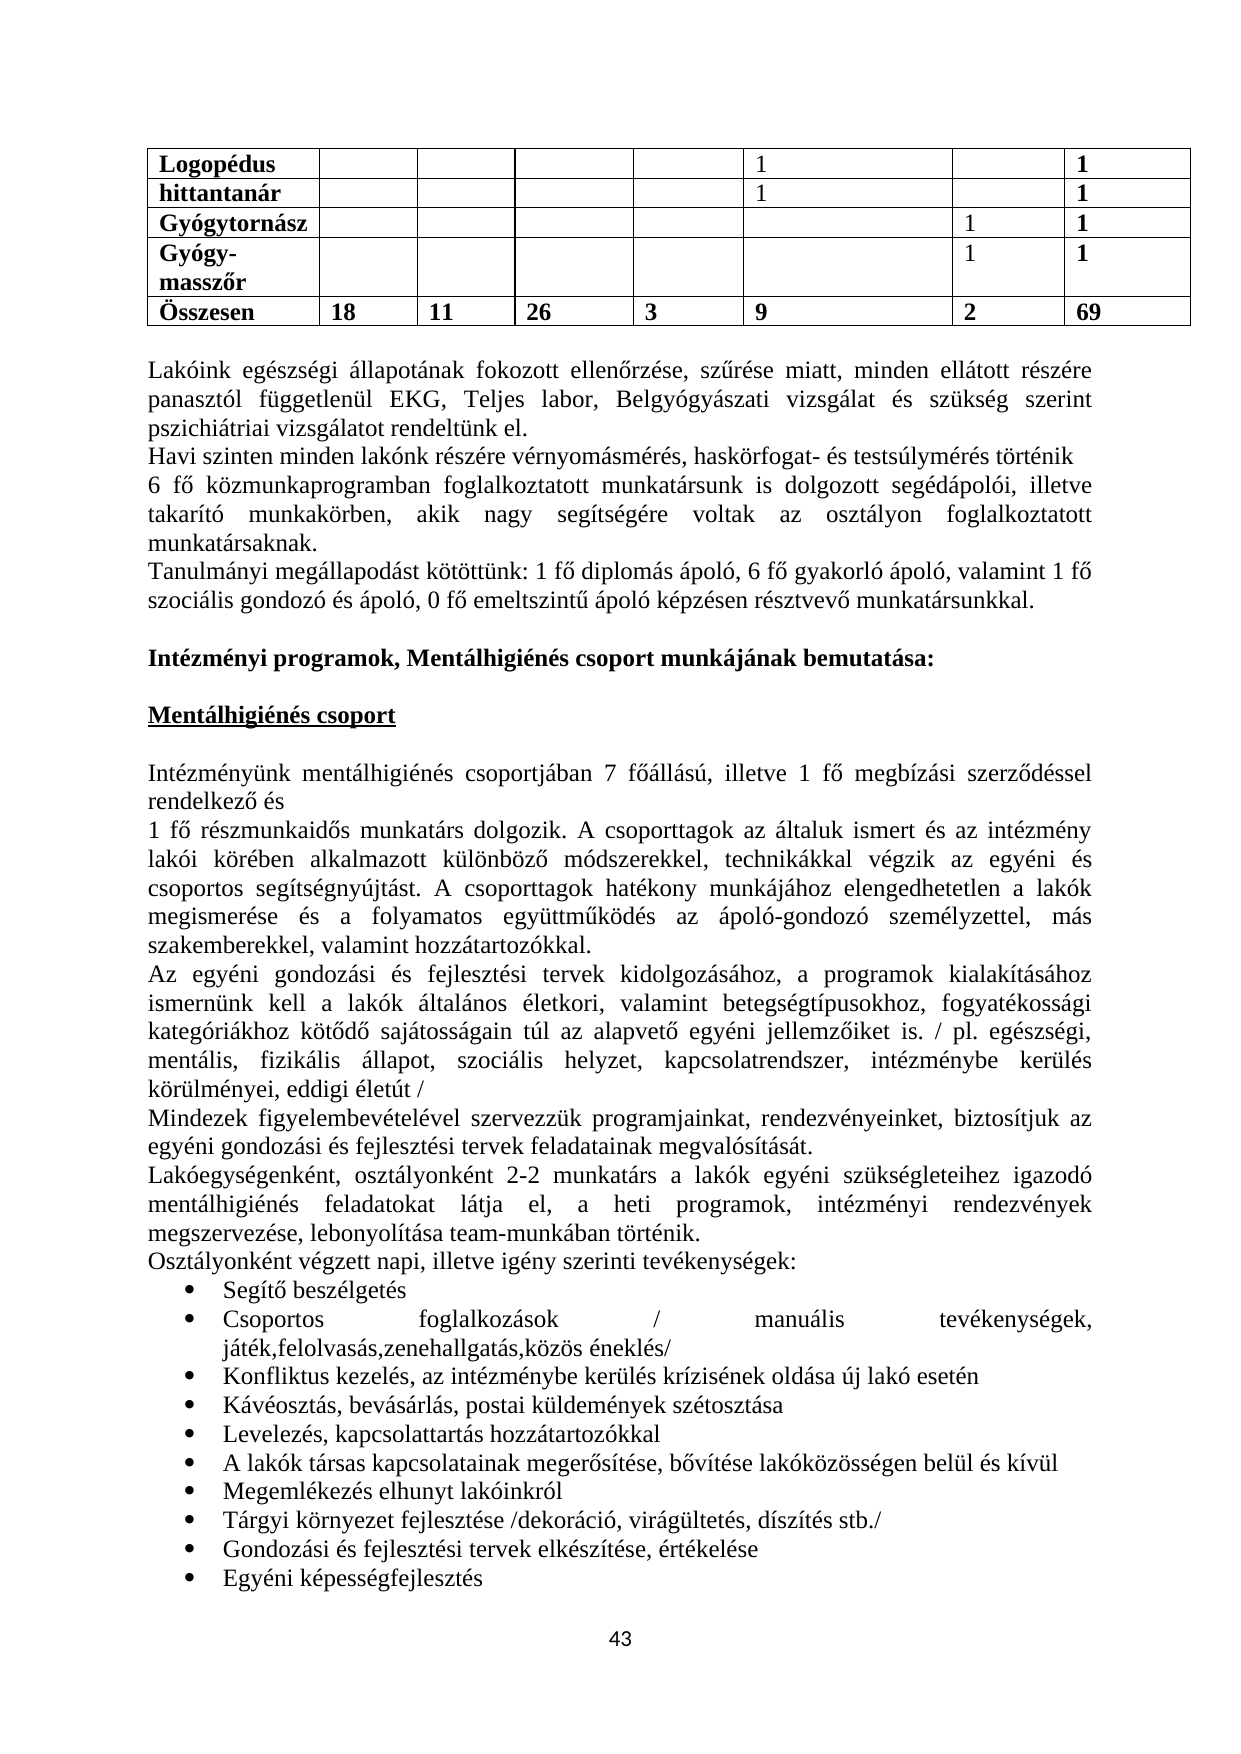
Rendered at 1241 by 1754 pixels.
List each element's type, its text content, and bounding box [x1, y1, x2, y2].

text Intézményünk mentálhigiénés csoportjában 7 főállású, illetve 1 fő megbízási szerződéssel rendelkező és [148, 758, 1093, 815]
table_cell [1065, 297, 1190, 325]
text Intézményi programok, Mentálhigiénés csoport munkájának bemutatása: [148, 643, 1093, 671]
list Egyéni képességfejlesztés [185, 1563, 1093, 1591]
list Levelezés, kapcsolattartás hozzátartozókkal [185, 1419, 1093, 1448]
text Lakóegységenként, osztályonként 2-2 munkatárs a lakók egyéni szükségleteihez igazodó mentálhigiénés feladatokat látja el, a heti programok, intézményi rendezvények megszervezése, lebonyolítása team-munkában történik. [148, 1160, 1093, 1246]
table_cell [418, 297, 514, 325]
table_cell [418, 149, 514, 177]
text Az egyéni gondozási és fejlesztési tervek kidolgozásához, a programok kialakításához ismernünk kell a lakók általános életkori, valamint betegségtípusokhoz, fogyatékossági kategóriákhoz kötődő sajátosságain túl az alapvető egyéni jellemzőiket is. / pl. egészségi, mentális, fizikális állapot, szociális helyzet, kapcsolatrendszer, intézménybe kerülés körülményei, eddigi életút / [148, 959, 1093, 1103]
list Kávéosztás, bevásárlás, postai küldemények szétosztása [185, 1390, 1093, 1419]
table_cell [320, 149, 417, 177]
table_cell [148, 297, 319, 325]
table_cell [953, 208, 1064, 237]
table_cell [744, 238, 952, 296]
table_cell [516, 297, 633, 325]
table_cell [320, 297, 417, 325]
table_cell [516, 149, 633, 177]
text Mindezek figyelembevételével szervezzük programjainkat, rendezvényeinket, biztosítjuk az egyéni gondozási és fejlesztési tervek feladatainak megvalósítását. [148, 1103, 1093, 1160]
text Lakóink egészségi állapotának fokozott ellenőrzése, szűrése miatt, minden ellátott részére panasztól függetlenül EKG, Teljes labor, Belgyógyászati vizsgálat és szükség szerint pszichiátriai vizsgálatot rendeltünk el. [148, 355, 1093, 441]
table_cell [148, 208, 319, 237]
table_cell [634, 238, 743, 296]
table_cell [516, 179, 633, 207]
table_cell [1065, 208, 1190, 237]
list Tárgyi környezet fejlesztése /dekoráció, virágültetés, díszítés stb./ [185, 1505, 1093, 1534]
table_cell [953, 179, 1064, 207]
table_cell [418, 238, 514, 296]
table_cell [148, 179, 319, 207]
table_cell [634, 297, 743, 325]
list Megemlékezés elhunyt lakóinkról [185, 1476, 1093, 1505]
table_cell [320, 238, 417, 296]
text Osztályonként végzett napi, illetve igény szerinti tevékenységek: [148, 1246, 1093, 1275]
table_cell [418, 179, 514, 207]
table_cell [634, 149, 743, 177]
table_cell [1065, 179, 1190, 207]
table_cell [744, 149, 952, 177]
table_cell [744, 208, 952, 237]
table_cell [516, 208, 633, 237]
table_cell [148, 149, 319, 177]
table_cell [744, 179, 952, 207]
list Csoportos foglalkozások / manuális tevékenységek, játék,felolvasás,zenehallgatás,közös éneklés/ [185, 1304, 1093, 1361]
text Havi szinten minden lakónk részére vérnyomásmérés, haskörfogat- és testsúlymérés történik [148, 441, 1093, 470]
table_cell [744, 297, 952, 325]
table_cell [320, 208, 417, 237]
text Tanulmányi megállapodást kötöttünk: 1 fő diplomás ápoló, 6 fő gyakorló ápoló, valamint 1 fő szociális gondozó és ápoló, 0 fő emeltszintű ápoló képzésen résztvevő munkatársunkkal. [148, 556, 1093, 614]
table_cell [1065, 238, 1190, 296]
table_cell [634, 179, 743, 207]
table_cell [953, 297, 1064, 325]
list Konfliktus kezelés, az intézménybe kerülés krízisének oldása új lakó esetén [185, 1361, 1093, 1390]
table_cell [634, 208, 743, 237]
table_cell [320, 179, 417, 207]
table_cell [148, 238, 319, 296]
text 6 fő közmunkaprogramban foglalkoztatott munkatársunk is dolgozott segédápolói, illetve takarító munkakörben, akik nagy segítségére voltak az osztályon foglalkoztatott munkatársaknak. [148, 470, 1093, 556]
text 1 fő részmunkaidős munkatárs dolgozik. A csoporttagok az általuk ismert és az intézmény lakói körében alkalmazott különböző módszerekkel, technikákkal végzik az egyéni és csoportos segítségnyújtást. A csoporttagok hatékony munkájához elengedhetetlen a lakók megismerése és a folyamatos együttműködés az ápoló-gondozó személyzettel, más szakemberekkel, valamint hozzátartozókkal. [148, 815, 1093, 959]
text Mentálhigiénés csoport [148, 700, 1093, 729]
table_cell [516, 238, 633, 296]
list Segítő beszélgetés [185, 1275, 1093, 1304]
list A lakók társas kapcsolatainak megerősítése, bővítése lakóközösségen belül és kívül [185, 1448, 1093, 1476]
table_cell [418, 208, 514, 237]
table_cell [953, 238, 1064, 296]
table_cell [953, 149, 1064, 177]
list Gondozási és fejlesztési tervek elkészítése, értékelése [185, 1534, 1093, 1563]
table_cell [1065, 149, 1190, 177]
